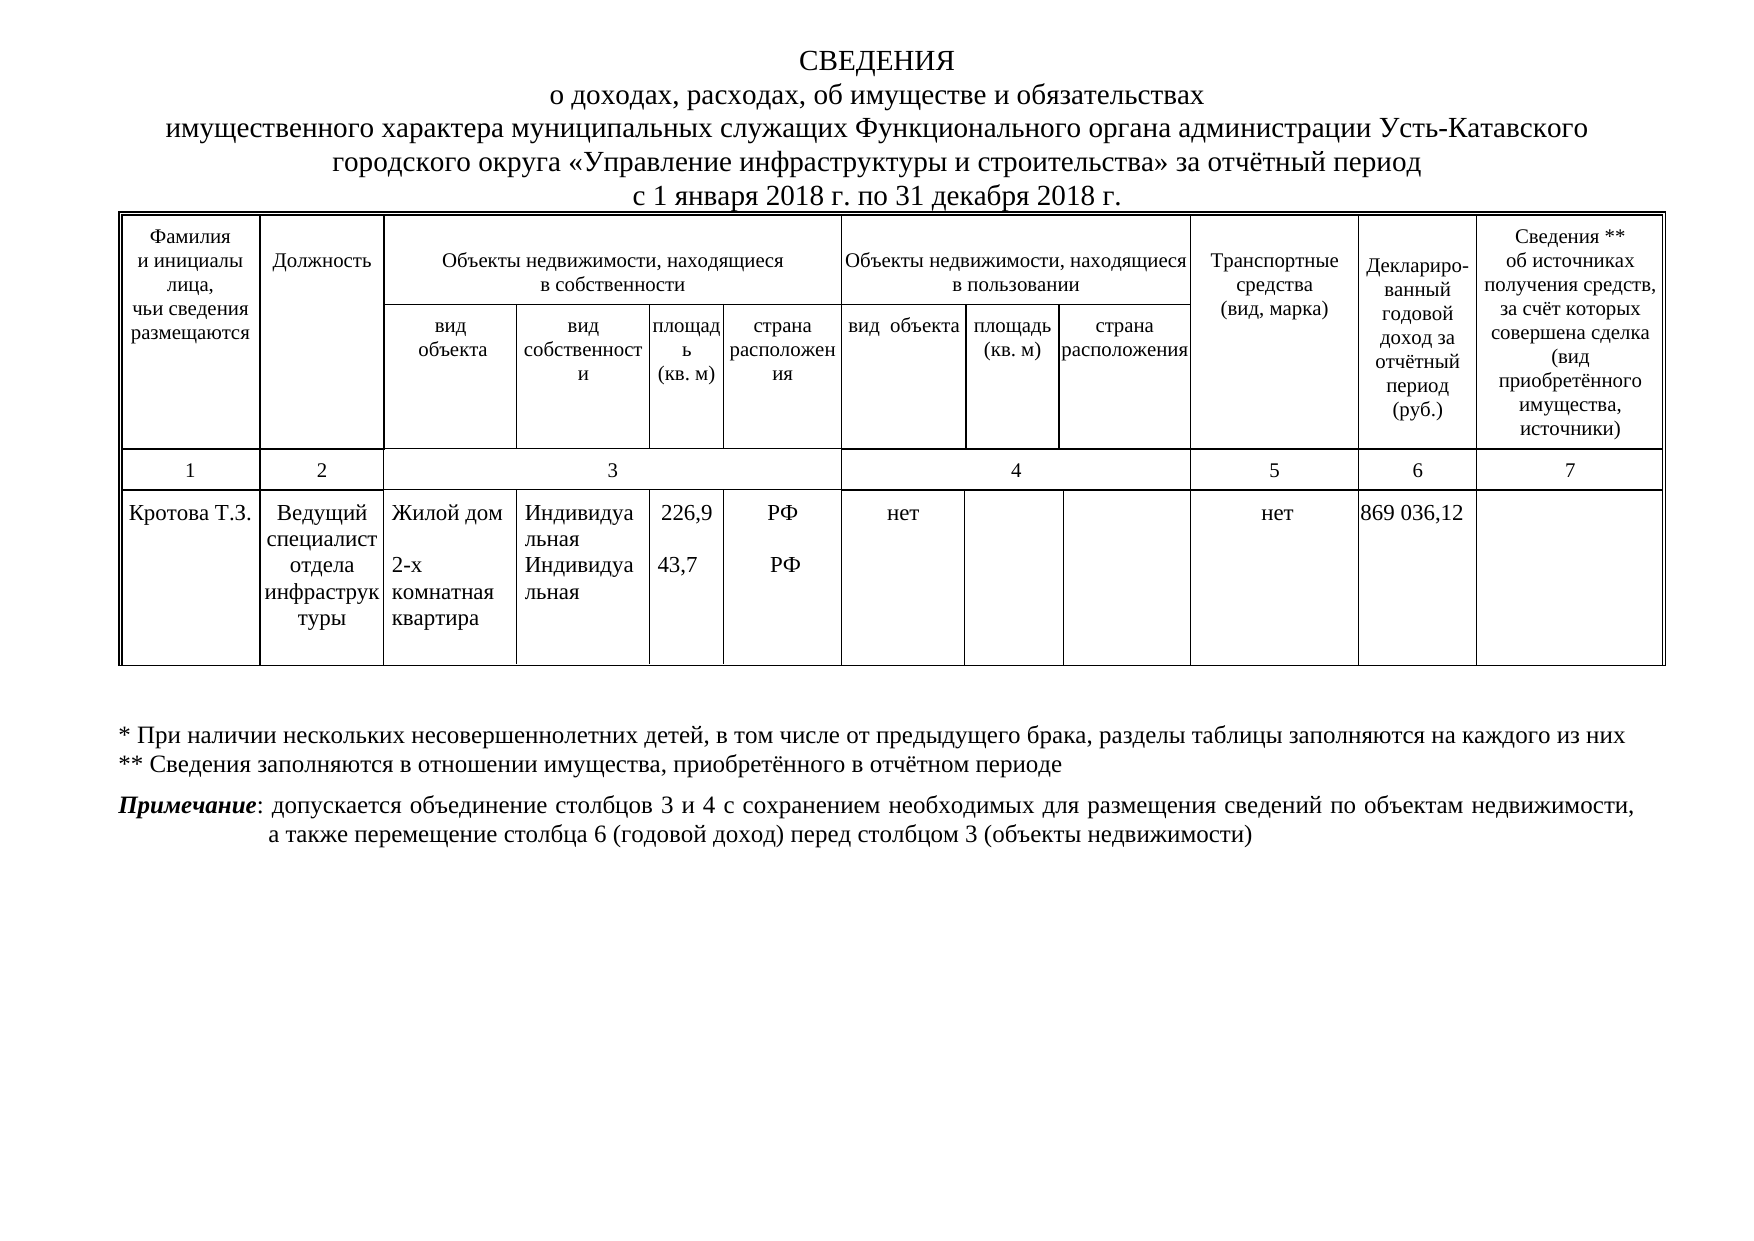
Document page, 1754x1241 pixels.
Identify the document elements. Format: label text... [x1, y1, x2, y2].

table_cell страна расположения [724, 305, 841, 448]
table_header Транспортные средства (вид, марка) [1191, 216, 1358, 448]
table_header Деклариро-ванный годовой доход за отчётный период (руб.) [1359, 216, 1476, 448]
table_cell 4 [842, 450, 1190, 489]
table_header Сведения ** об источниках получения средств, за счёт которых совершена сделка (вид приобретённого имущества, источники) [1477, 216, 1662, 448]
table_cell [965, 491, 1063, 665]
table_cell вид собственности [517, 305, 649, 448]
table_cell площадь (кв. м) [650, 305, 723, 448]
table_cell 3 [384, 449, 841, 489]
table_cell 1 [123, 450, 259, 489]
text с 1 января 2018 г. по 31 декабря 2018 г. [118, 178, 1636, 211]
table_cell Жилой дом 2-х комнатная квартира [384, 490, 517, 665]
table_cell вид объекта [385, 305, 516, 448]
table_cell вид объекта [842, 305, 965, 448]
table_header Объекты недвижимости, находящиеся в собственности [385, 216, 841, 304]
table_cell нет [842, 491, 964, 665]
table_header Фамилия и инициалы лица, чьи сведения размещаются [123, 216, 259, 448]
table_cell 5 [1191, 450, 1358, 489]
table_cell РФ РФ [724, 490, 841, 665]
table_cell Индивидуальная Индивидуальная [517, 490, 649, 665]
table_cell 2 [261, 450, 383, 489]
text о доходах, расходах, об имуществе и обязательствах [118, 77, 1636, 111]
table_cell 7 [1477, 450, 1662, 489]
table_cell 6 [1359, 450, 1476, 489]
table_header Объекты недвижимости, находящиеся в пользовании [842, 216, 1190, 304]
table_cell нет [1191, 491, 1358, 665]
text ** Сведения заполняются в отношении имущества, приобретённого в отчётном периоде [118, 749, 1636, 777]
table_header Должность [261, 216, 383, 448]
table_cell страна расположения [1060, 305, 1190, 448]
table_cell площадь (кв. м) [967, 305, 1058, 448]
text имущественного характера муниципальных служащих Функционального органа администрации Усть-Катавского городского округа «Управление инфраструктуры и строительства» за отчётный период [118, 111, 1636, 178]
text * При наличии нескольких несовершеннолетних детей, в том числе от предыдущего брака, разделы таблицы заполняются на каждого из них [118, 720, 1636, 749]
table_cell Кротова Т.З. [123, 491, 259, 665]
table_cell Ведущий специалист отдела инфраструктуры [261, 491, 383, 665]
table_cell 869 036,12 [1359, 491, 1476, 665]
table_cell [1477, 491, 1662, 665]
text СВЕДЕНИЯ [118, 43, 1636, 77]
table_cell 226,9 43,7 [650, 490, 723, 665]
table_cell [1064, 491, 1190, 665]
text Примечание: допускается объединение столбцов 3 и 4 с сохранением необходимых для размещения сведений по объектам недвижимости, а также перемещение столбца 6 (годовой доход) перед столбцом 3 (объекты недвижимости) [118, 790, 1636, 847]
